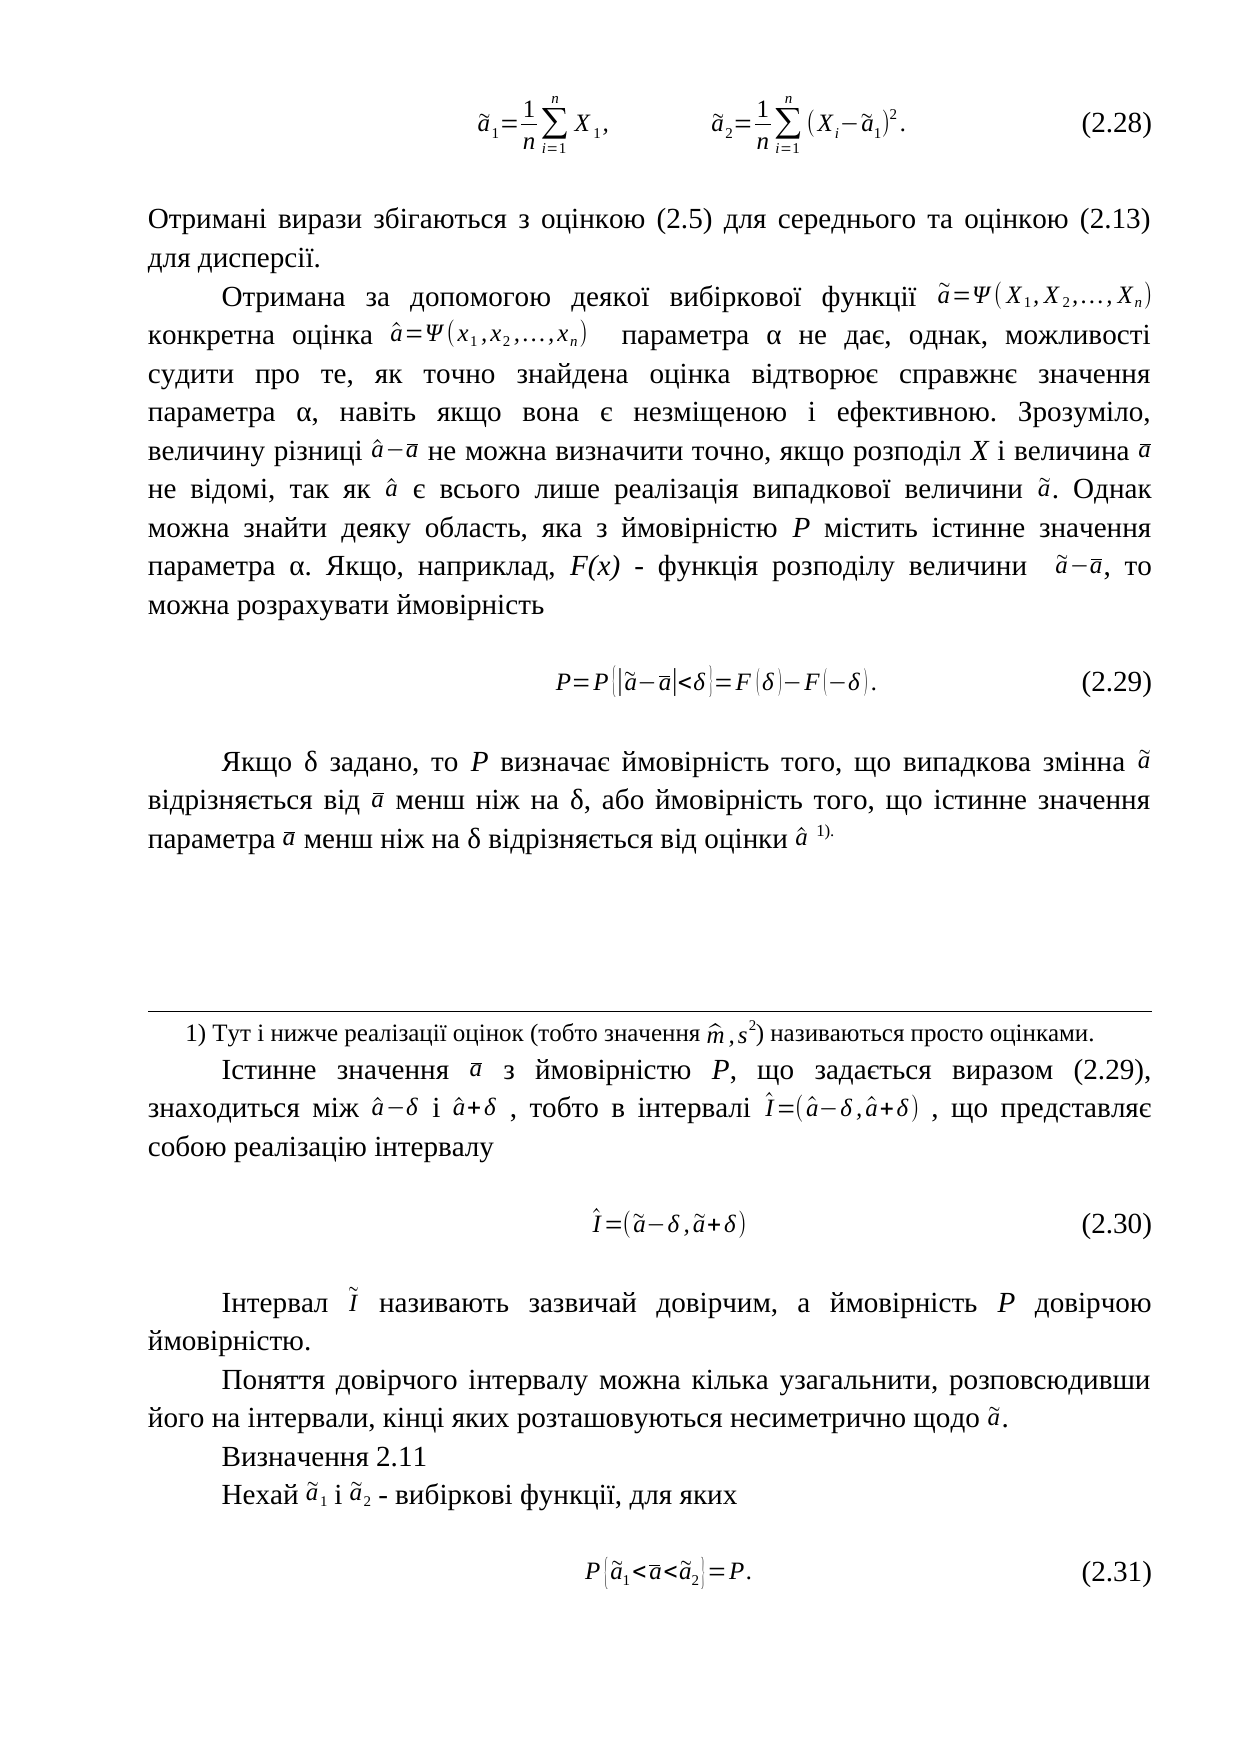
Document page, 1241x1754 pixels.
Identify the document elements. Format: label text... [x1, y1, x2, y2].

text (2.29) [148, 664, 1152, 700]
text 1) Тут і нижче реалізації оцінок (тобто значення ) називаються просто оцінками. [185, 1017, 1152, 1048]
text Істинне значення з ймовірністю Р, що задається виразом (2.29), знаходиться між і , тобто в інтервалі , що представляє собою реалізацію інтервалу [148, 1052, 1152, 1163]
text (2.28) [148, 88, 1152, 158]
text (2.30) [148, 1206, 1152, 1241]
text Нехай і - вибіркові функції, для яких [148, 1477, 1152, 1511]
text (2.31) [148, 1554, 1152, 1591]
text Отримані вирази збігаються з оцінкою (2.5) для середнього та оцінкою (2.13) для дисперсії. [148, 202, 1152, 274]
text Отримана за допомогою деякої вибіркової функції конкретна оцінка параметра α не дає, однак, можливості судити про те, як точно знайдена оцінка відтворює справжнє значення параметра α, навіть якщо вона є незміщеною і ефективною. Зрозуміло, величину різниці не можна визначити точно, якщо розподіл Х і величина не відомі, так як є всього лише реалізація випадкової величини . Однак можна знайти деяку область, яка з ймовірністю Р містить істинне значення параметра α. Якщо, наприклад, F(х) - функція розподілу величини , то можна розрахувати ймовірність [148, 279, 1152, 621]
text Поняття довірчого інтервалу можна кілька узагальнити, розповсюдивши його на інтервали, кінці яких розташовуються несиметрично щодо . [148, 1362, 1152, 1434]
text Інтервал називають зазвичай довірчим, а ймовірність Р довірчою ймовірністю. [148, 1285, 1152, 1357]
text Якщо δ задано, то Р визначає ймовірність того, що випадкова змінна відрізняється від менш ніж на δ, або ймовірність того, що істинне значення параметра менш ніж на δ відрізняється від оцінки 1). [148, 744, 1152, 854]
text Визначення 2.11 [148, 1439, 1152, 1472]
